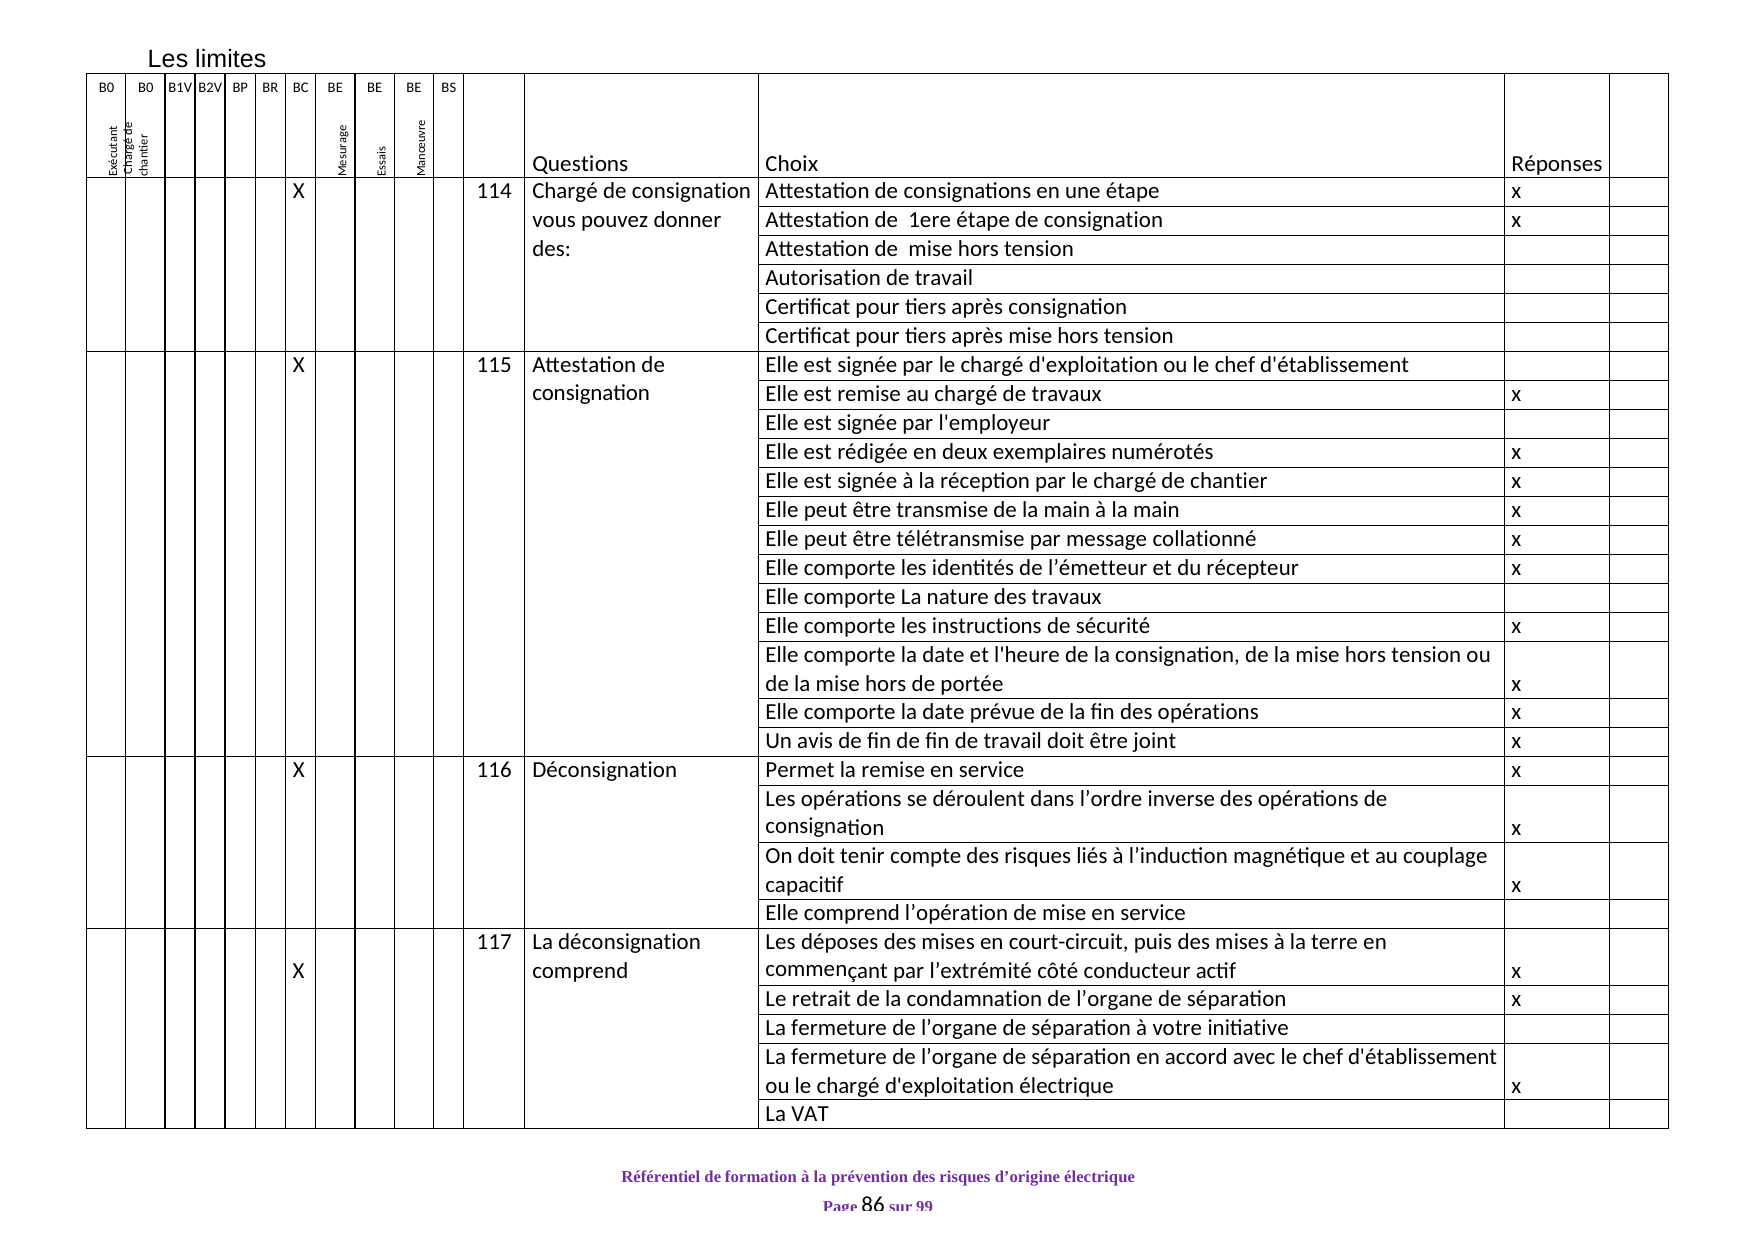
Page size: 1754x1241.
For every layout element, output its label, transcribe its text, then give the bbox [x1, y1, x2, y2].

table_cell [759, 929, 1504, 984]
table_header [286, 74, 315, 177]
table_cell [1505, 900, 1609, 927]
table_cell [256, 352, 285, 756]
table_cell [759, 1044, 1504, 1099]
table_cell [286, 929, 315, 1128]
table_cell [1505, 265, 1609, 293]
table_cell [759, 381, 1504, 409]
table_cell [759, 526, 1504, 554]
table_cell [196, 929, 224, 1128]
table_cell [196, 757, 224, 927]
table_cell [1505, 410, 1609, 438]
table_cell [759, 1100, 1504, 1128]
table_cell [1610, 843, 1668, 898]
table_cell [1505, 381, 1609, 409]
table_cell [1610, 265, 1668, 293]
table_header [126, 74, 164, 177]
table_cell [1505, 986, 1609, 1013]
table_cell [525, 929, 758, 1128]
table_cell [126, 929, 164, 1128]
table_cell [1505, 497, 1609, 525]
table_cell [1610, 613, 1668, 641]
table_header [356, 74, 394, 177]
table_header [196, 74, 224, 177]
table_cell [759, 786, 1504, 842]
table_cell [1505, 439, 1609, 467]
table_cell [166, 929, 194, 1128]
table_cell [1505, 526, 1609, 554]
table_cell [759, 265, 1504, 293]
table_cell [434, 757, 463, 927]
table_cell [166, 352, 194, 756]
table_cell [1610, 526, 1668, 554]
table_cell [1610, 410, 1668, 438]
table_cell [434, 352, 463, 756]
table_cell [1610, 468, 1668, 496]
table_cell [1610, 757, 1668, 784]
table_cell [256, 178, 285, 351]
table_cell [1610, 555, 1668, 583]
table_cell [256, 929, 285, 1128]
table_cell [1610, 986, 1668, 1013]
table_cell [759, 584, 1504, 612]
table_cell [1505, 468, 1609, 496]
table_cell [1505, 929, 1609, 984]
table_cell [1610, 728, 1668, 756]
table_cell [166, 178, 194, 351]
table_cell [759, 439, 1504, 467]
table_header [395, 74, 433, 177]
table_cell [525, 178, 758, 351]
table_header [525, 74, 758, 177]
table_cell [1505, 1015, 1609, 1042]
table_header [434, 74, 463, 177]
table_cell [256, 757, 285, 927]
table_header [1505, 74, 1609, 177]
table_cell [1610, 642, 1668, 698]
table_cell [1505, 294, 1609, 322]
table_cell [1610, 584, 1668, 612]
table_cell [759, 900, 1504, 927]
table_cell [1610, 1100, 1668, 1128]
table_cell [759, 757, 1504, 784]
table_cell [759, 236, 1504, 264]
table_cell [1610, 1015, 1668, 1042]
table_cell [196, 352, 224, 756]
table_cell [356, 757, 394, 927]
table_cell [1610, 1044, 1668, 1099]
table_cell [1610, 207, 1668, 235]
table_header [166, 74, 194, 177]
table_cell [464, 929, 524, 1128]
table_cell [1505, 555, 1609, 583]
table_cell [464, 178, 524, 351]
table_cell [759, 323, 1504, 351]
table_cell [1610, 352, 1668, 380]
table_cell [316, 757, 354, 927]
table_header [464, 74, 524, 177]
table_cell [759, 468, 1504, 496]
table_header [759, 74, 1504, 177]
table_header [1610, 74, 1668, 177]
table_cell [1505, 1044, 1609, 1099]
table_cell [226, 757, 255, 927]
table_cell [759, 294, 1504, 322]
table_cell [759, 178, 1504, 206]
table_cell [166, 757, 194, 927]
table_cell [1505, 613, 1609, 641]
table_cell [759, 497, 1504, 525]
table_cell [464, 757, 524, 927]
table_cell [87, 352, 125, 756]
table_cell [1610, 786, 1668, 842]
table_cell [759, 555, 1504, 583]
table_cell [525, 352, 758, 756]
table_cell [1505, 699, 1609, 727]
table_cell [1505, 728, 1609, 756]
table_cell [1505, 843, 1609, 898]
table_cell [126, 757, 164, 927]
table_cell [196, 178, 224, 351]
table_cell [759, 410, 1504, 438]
text Les limites [147, 44, 1685, 73]
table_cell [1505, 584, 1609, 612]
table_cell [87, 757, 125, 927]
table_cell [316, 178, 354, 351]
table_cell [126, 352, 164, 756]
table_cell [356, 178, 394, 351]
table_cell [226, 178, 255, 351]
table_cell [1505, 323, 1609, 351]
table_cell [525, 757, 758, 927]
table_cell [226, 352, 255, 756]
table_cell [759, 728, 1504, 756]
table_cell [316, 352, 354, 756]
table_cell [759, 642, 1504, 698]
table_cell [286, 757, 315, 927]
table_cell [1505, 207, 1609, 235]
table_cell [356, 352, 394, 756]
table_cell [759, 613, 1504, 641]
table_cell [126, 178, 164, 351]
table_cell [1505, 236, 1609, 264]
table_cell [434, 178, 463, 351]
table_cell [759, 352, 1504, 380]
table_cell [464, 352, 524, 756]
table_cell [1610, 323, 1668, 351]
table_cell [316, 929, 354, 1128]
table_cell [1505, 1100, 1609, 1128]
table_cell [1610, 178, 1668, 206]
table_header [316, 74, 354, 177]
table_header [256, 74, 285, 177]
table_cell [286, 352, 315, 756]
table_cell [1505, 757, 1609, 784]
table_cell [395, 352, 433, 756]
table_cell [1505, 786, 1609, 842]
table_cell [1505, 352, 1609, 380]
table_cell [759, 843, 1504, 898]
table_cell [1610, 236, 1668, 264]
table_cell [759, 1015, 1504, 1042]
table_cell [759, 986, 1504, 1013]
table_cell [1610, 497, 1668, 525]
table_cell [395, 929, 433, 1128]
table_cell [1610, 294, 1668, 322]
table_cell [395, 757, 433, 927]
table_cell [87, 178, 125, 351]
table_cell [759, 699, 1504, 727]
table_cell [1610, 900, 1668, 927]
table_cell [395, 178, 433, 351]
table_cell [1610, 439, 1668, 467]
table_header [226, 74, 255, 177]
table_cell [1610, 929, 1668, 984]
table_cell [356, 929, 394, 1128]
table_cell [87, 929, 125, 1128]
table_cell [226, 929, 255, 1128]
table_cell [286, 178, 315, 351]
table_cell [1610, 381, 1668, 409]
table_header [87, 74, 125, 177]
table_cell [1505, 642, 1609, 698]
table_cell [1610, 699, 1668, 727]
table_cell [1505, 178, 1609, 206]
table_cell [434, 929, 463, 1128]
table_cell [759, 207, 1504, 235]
